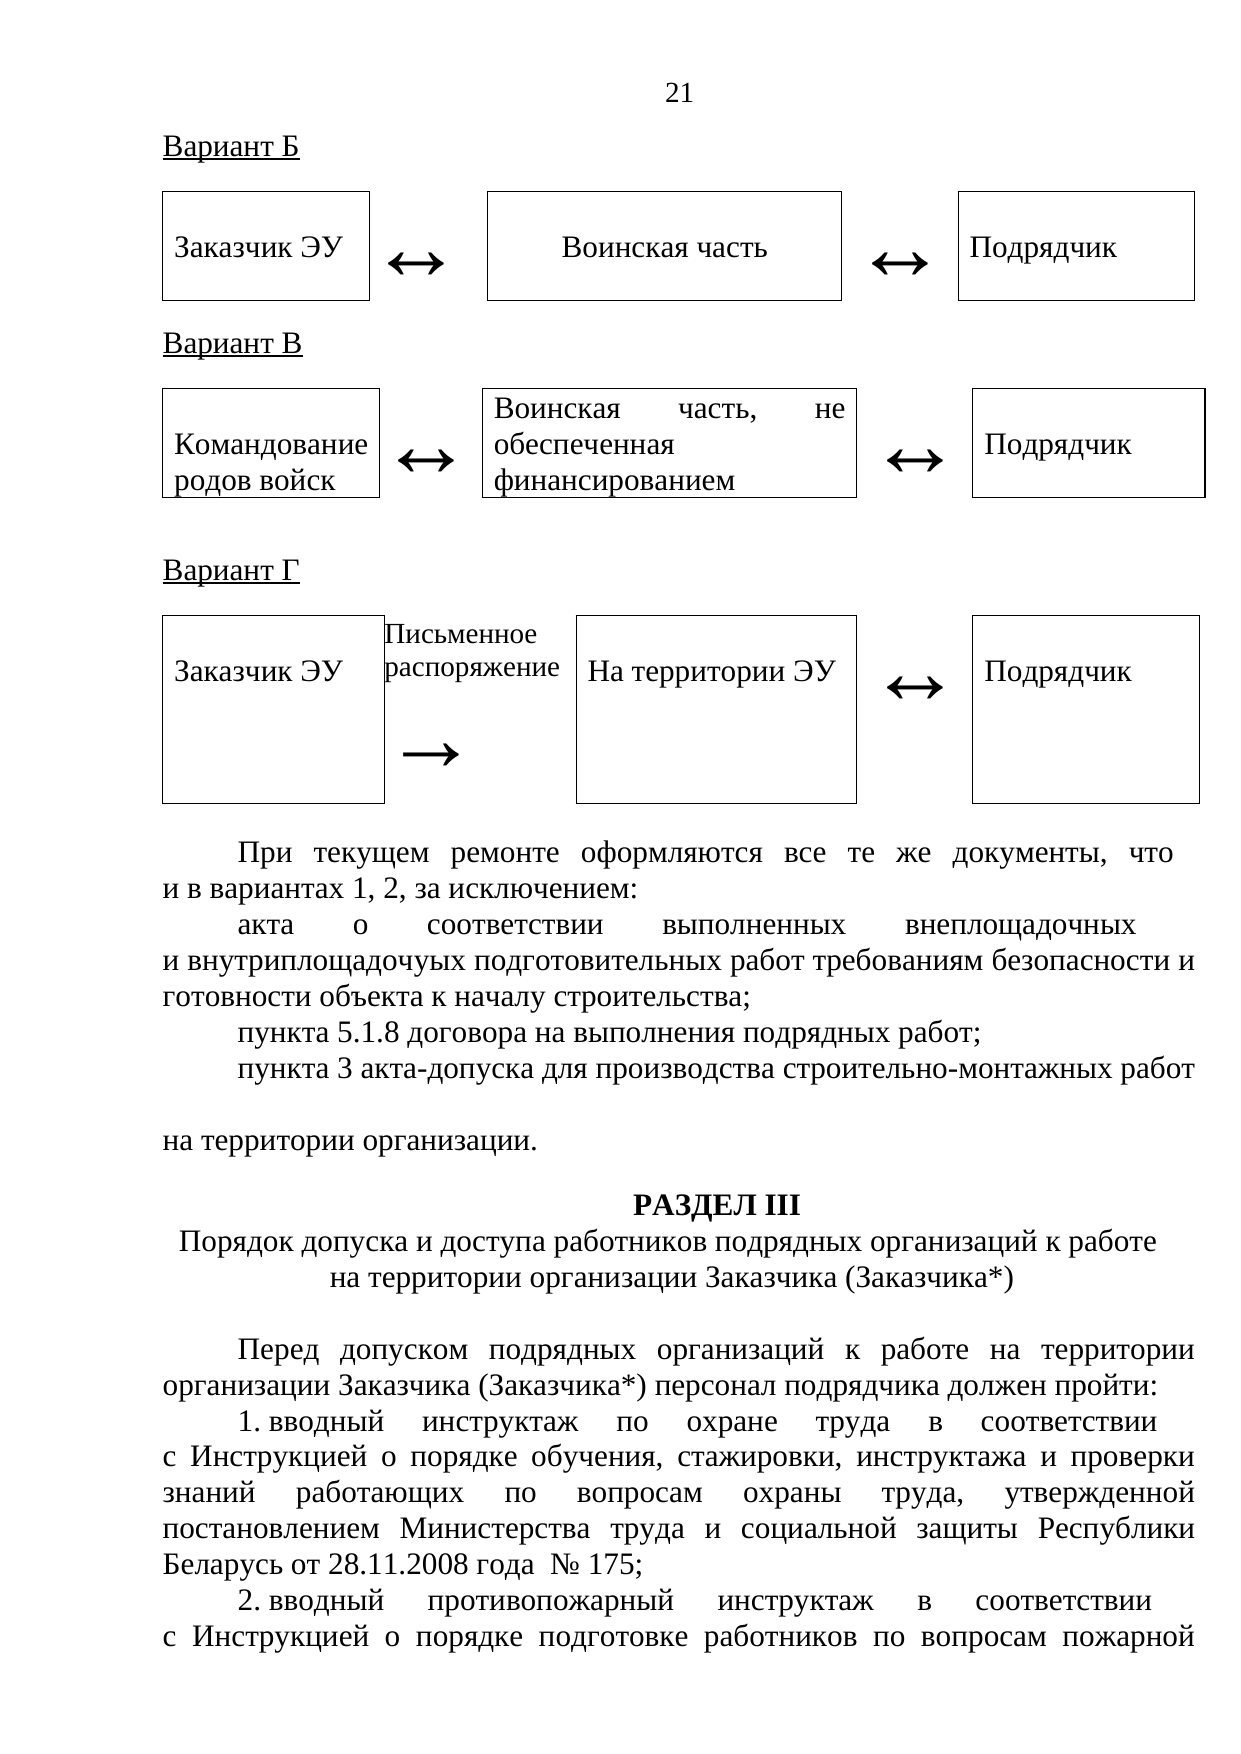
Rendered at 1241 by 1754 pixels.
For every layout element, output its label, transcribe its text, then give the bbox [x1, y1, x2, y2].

table_header Подрядчик [973, 616, 1199, 803]
text Вариант В [162, 330, 604, 359]
table_header ↔ [842, 191, 958, 300]
table_header Подрядчик [973, 389, 1204, 497]
text акта о соответствии выполненных внеплощадочных и внутриплощадочyых подготовительных работ требованиям безопасности и готовности объекта к началу строительства; [162, 905, 1196, 1013]
table_header Подрядчик [959, 192, 1194, 300]
table_header Командование родов войск [163, 389, 379, 497]
text При текущем ремонте оформляются все те же документы, что и в вариантах 1, 2, за исключением: [162, 833, 1196, 905]
table_header Заказчик ЭУ [163, 192, 369, 300]
table_header ↔ [857, 615, 972, 803]
text РАЗДЕЛ III [162, 1186, 1196, 1222]
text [162, 1581, 1196, 1653]
text Порядок допуска и доступа работников подрядных организаций к работе на территории организации Заказчика (Заказчика*) [148, 1222, 1196, 1294]
text пункта 5.1.8 договора на выполнения подрядных работ; [162, 1013, 1196, 1049]
text 1. вводный инструктаж по охране труда в соответствии с Инструкцией о порядке обучения, стажировки, инструктажа и проверки знаний работающих по вопросам охраны труда, утвержденной постановлением Министерства труда и социальной защиты Республики Беларусь от 28.11.2008 года № 175; [162, 1402, 1196, 1581]
table_header Воинская часть [488, 192, 841, 300]
table_header На территории ЭУ [577, 616, 856, 803]
table_header Воинская часть, не обеспеченная финансированием [483, 389, 856, 497]
table_header ↔ [370, 191, 487, 300]
table_header ↔ [857, 388, 972, 497]
text Вариант Г [162, 557, 604, 586]
text Перед допуском подрядных организаций к работе на территории организации Заказчика (Заказчика*) персонал подрядчика должен пройти: [162, 1330, 1196, 1402]
table_header ↔ [380, 388, 482, 497]
text Вариант Б [162, 133, 604, 162]
text пункта 3 акта-допуска для производства строительно-монтажных работ на территории организации. [162, 1049, 1196, 1157]
table_header Письменное распоряжение → [385, 615, 576, 803]
table_header Заказчик ЭУ [163, 616, 384, 803]
